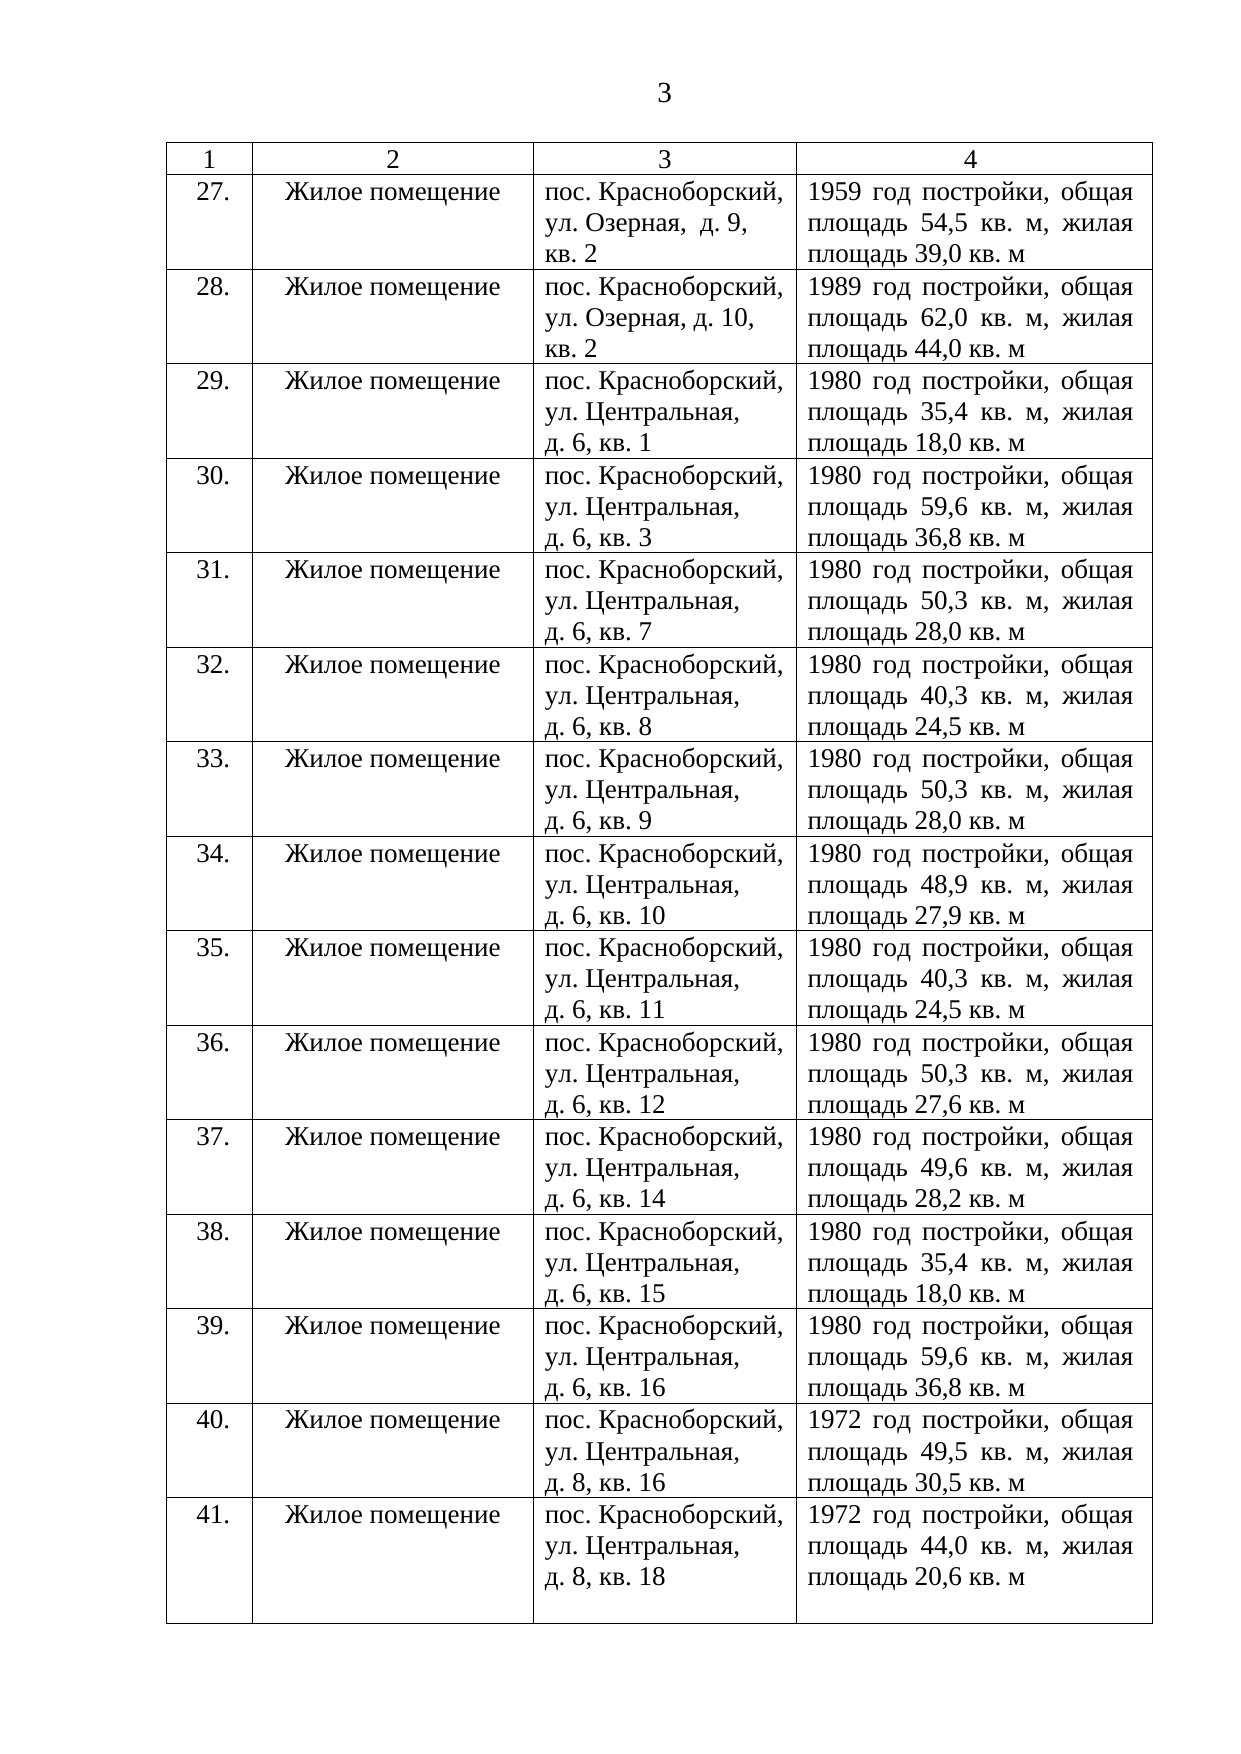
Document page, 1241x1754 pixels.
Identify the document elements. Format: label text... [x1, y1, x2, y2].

table_cell 1980 год постройки, общая площадь 50,3 кв. м, жилая площадь 28,0 кв. м [797, 553, 1152, 647]
table_cell пос. Красноборский, ул. Центральная, д. 8, кв. 18 [534, 1498, 796, 1623]
table_cell [167, 175, 252, 269]
table_cell пос. Красноборский, ул. Центральная, д. 6, кв. 10 [534, 837, 796, 930]
table_cell [167, 742, 252, 836]
table_cell 1980 год постройки, общая площадь 50,3 кв. м, жилая площадь 27,6 кв. м [797, 1026, 1152, 1119]
table_cell Жилое помещение [253, 648, 533, 741]
table_cell [167, 837, 252, 930]
table_cell пос. Красноборский, ул. Озерная, д. 9, кв. 2 [534, 175, 796, 269]
table_cell пос. Красноборский, ул. Центральная, д. 6, кв. 12 [534, 1026, 796, 1119]
table_cell Жилое помещение [253, 1120, 533, 1213]
table_cell [167, 648, 252, 741]
table_cell пос. Красноборский, ул. Центральная, д. 8, кв. 16 [534, 1404, 796, 1497]
table_cell пос. Красноборский, ул. Центральная, д. 6, кв. 15 [534, 1215, 796, 1308]
table_cell Жилое помещение [253, 1309, 533, 1402]
table_cell [167, 459, 252, 552]
table_cell 1980 год постройки, общая площадь 35,4 кв. м, жилая площадь 18,0 кв. м [797, 1215, 1152, 1308]
table_cell Жилое помещение [253, 931, 533, 1024]
table_cell 1980 год постройки, общая площадь 40,3 кв. м, жилая площадь 24,5 кв. м [797, 648, 1152, 741]
table_cell пос. Красноборский, ул. Центральная, д. 6, кв. 1 [534, 364, 796, 458]
table_cell пос. Красноборский, ул. Центральная, д. 6, кв. 16 [534, 1309, 796, 1402]
table_cell Жилое помещение [253, 1215, 533, 1308]
table_cell пос. Красноборский, ул. Центральная, д. 6, кв. 9 [534, 742, 796, 836]
table_cell Жилое помещение [253, 175, 533, 269]
table_cell [167, 553, 252, 647]
table_cell [167, 1026, 252, 1119]
table_cell [167, 1120, 252, 1213]
table_cell [167, 1309, 252, 1402]
table_cell 1980 год постройки, общая площадь 48,9 кв. м, жилая площадь 27,9 кв. м [797, 837, 1152, 930]
table_cell [167, 931, 252, 1024]
table_cell 1980 год постройки, общая площадь 40,3 кв. м, жилая площадь 24,5 кв. м [797, 931, 1152, 1024]
table_cell Жилое помещение [253, 837, 533, 930]
table_header 4 [797, 143, 1152, 174]
table_cell 1972 год постройки, общая площадь 49,5 кв. м, жилая площадь 30,5 кв. м [797, 1404, 1152, 1497]
table_header 3 [534, 143, 796, 174]
table_cell пос. Красноборский, ул. Центральная, д. 6, кв. 3 [534, 459, 796, 552]
table_cell 1980 год постройки, общая площадь 59,6 кв. м, жилая площадь 36,8 кв. м [797, 1309, 1152, 1402]
table_cell Жилое помещение [253, 553, 533, 647]
table_header 1 [167, 143, 252, 174]
table_cell 1972 год постройки, общая площадь 44,0 кв. м, жилая площадь 20,6 кв. м [797, 1498, 1152, 1623]
table_cell Жилое помещение [253, 1026, 533, 1119]
table_cell Жилое помещение [253, 364, 533, 458]
table_cell 1989 год постройки, общая площадь 62,0 кв. м, жилая площадь 44,0 кв. м [797, 270, 1152, 363]
table_cell пос. Красноборский, ул. Озерная, д. 10, кв. 2 [534, 270, 796, 363]
table_cell [167, 364, 252, 458]
table_cell [167, 1498, 252, 1623]
table_cell Жилое помещение [253, 459, 533, 552]
table_cell 1980 год постройки, общая площадь 59,6 кв. м, жилая площадь 36,8 кв. м [797, 459, 1152, 552]
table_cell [797, 175, 1152, 269]
table_cell 1980 год постройки, общая площадь 35,4 кв. м, жилая площадь 18,0 кв. м [797, 364, 1152, 458]
table_cell [167, 1215, 252, 1308]
table_cell Жилое помещение [253, 1498, 533, 1623]
table_cell пос. Красноборский, ул. Центральная, д. 6, кв. 8 [534, 648, 796, 741]
table_cell 1980 год постройки, общая площадь 50,3 кв. м, жилая площадь 28,0 кв. м [797, 742, 1152, 836]
table_cell [167, 270, 252, 363]
table_cell Жилое помещение [253, 1404, 533, 1497]
table_cell пос. Красноборский, ул. Центральная, д. 6, кв. 14 [534, 1120, 796, 1213]
table_cell 1980 год постройки, общая площадь 49,6 кв. м, жилая площадь 28,2 кв. м [797, 1120, 1152, 1213]
table_cell [167, 1404, 252, 1497]
table_cell Жилое помещение [253, 270, 533, 363]
table_cell пос. Красноборский, ул. Центральная, д. 6, кв. 7 [534, 553, 796, 647]
table_cell Жилое помещение [253, 742, 533, 836]
table_header 2 [253, 143, 533, 174]
table_cell пос. Красноборский, ул. Центральная, д. 6, кв. 11 [534, 931, 796, 1024]
